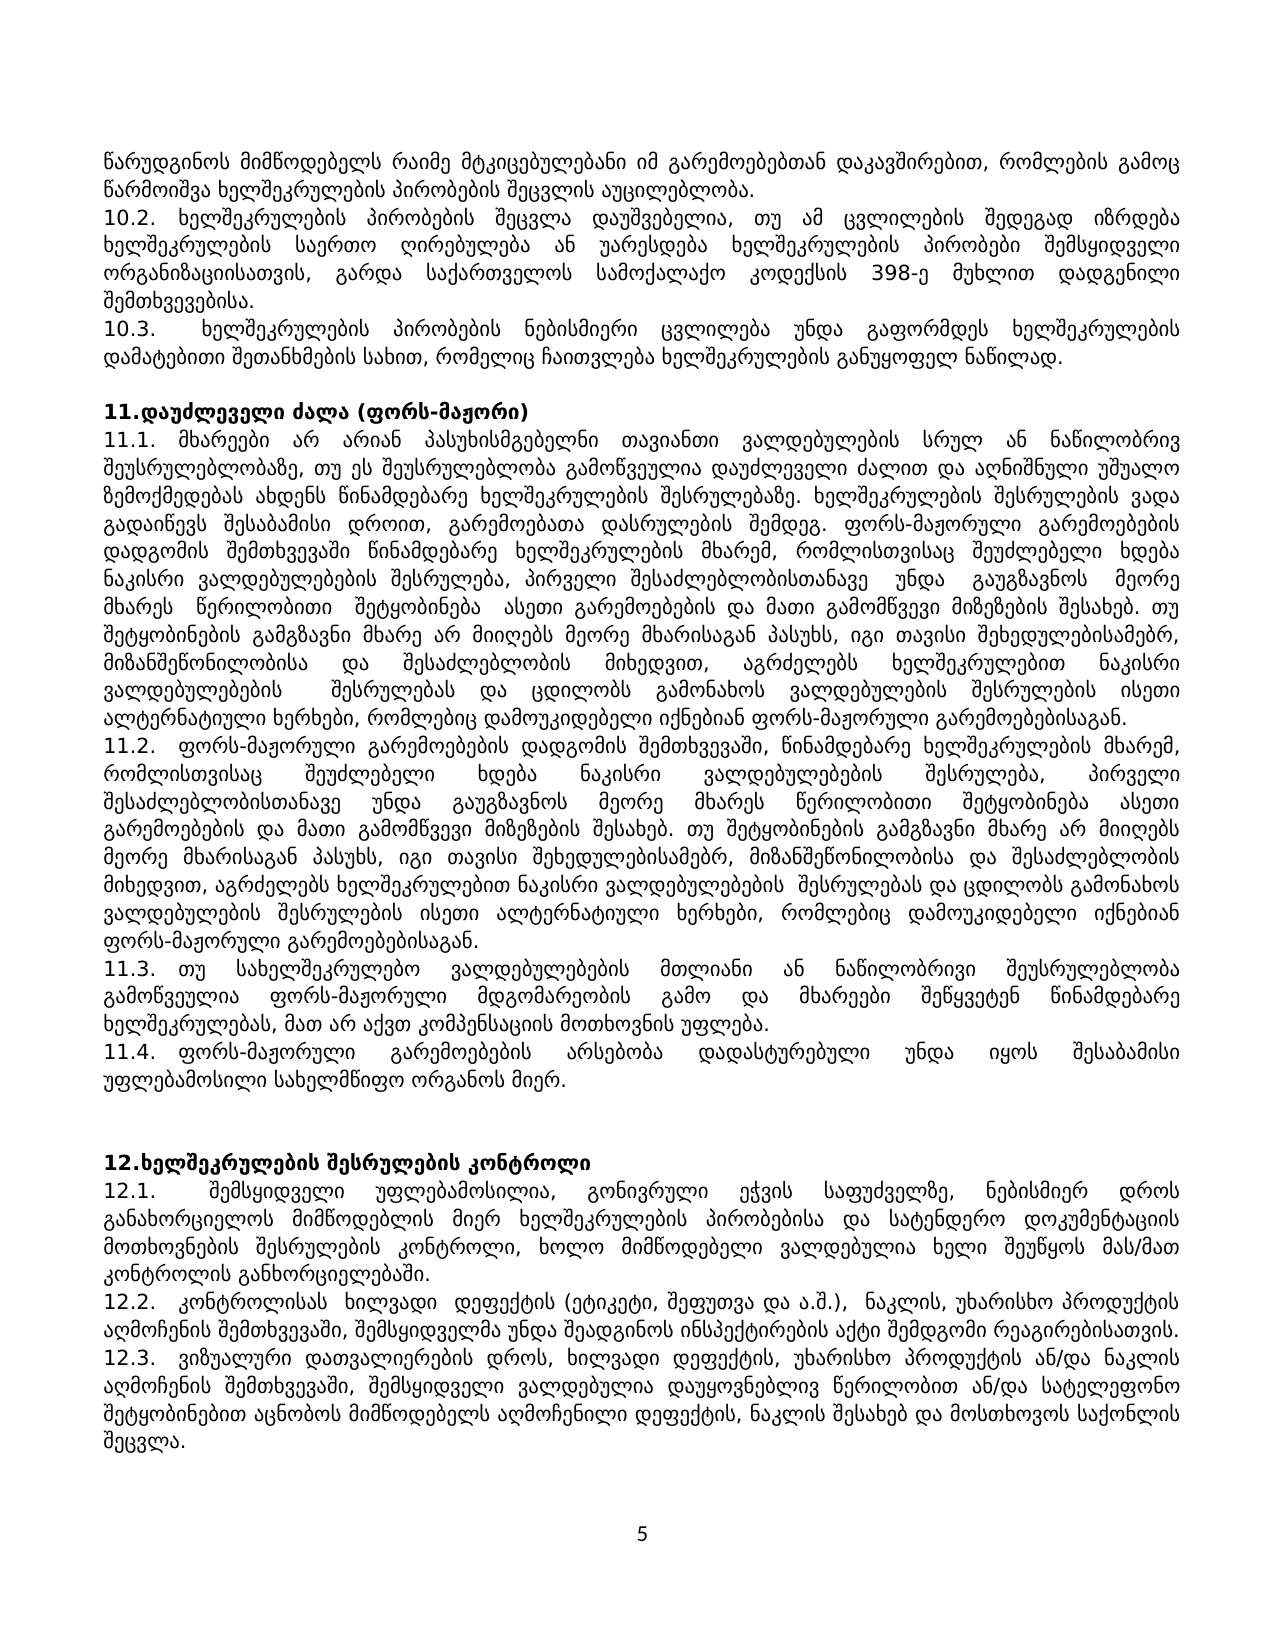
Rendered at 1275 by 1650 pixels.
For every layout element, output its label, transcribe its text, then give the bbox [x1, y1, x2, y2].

list კონტროლისას ხილვადი დეფექტის (ეტიკეტი, შეფუთვა და ა.შ.), ნაკლის, უხარისხო პროდუქტის აღმოჩენის შემთხვევაში, შემსყიდველმა უნდა შეადგინოს ინსპექტირების აქტი შემდგომი რეაგირებისათვის. [103, 1290, 1181, 1342]
list თუ სახელშეკრულებო ვალდებულებების მთლიანი ან ნაწილობრივი შეუსრულებლობა გამოწვეულია ფორს-მაჟორული მდგომარეობის გამო და მხარეები შეწყვეტენ წინამდებარე ხელშეკრულებას, მათ არ აქვთ კომპენსაციის მოთხოვნის უფლება. [103, 957, 1181, 1036]
list მხარეები არ არიან პასუხისმგებელნი თავიანთი ვალდებულების სრულ ან ნაწილობრივ შეუსრულებლობაზე, თუ ეს შეუსრულებლობა გამოწვეულია დაუძლეველი ძალით და აღნიშნული უშუალო ზემოქმედებას ახდენს წინამდებარე ხელშეკრულების შესრულებაზე. ხელშეკრულების შესრულების ვადა გადაიწევს შესაბამისი დროით, გარემოებათა დასრულების შემდეგ. ფორს-მაჟორული გარემოებების დადგომის შემთხვევაში წინამდებარე ხელშეკრულების მხარემ, რომლისთვისაც შეუძლებელი ხდება ნაკისრი ვალდებულებების შესრულება, პირველი შესაძლებლობისთანავე უნდა გაუგზავნოს მეორე მხარეს წერილობითი შეტყობინება ასეთი გარემოებების და მათი გამომწვევი მიზეზების შესახებ. თუ შეტყობინების გამგზავნი მხარე არ მიიღებს მეორე მხარისაგან პასუხს, იგი თავისი შეხედულებისამებრ, მიზანშეწონილობისა და შესაძლებლობის მიხედვით, აგრძელებს ხელშეკრულებით ნაკისრი ვალდებულებების შესრულებას და ცდილობს გამონახოს ვალდებულების შესრულების ისეთი ალტერნატიული ხერხები, რომლებიც დამოუკიდებელი იქნებიან ფორს-მაჟორული გარემოებებისაგან. [103, 428, 1181, 731]
list ფორს-მაჟორული გარემოებების დადგომის შემთხვევაში, წინამდებარე ხელშეკრულების მხარემ, რომლისთვისაც შეუძლებელი ხდება ნაკისრი ვალდებულებების შესრულება, პირველი შესაძლებლობისთანავე უნდა გაუგზავნოს მეორე მხარეს წერილობითი შეტყობინება ასეთი გარემოებების და მათი გამომწვევი მიზეზების შესახებ. თუ შეტყობინების გამგზავნი მხარე არ მიიღებს მეორე მხარისაგან პასუხს, იგი თავისი შეხედულებისამებრ, მიზანშეწონილობისა და შესაძლებლობის მიხედვით, აგრძელებს ხელშეკრულებით ნაკისრი ვალდებულებების შესრულებას და ცდილობს გამონახოს ვალდებულების შესრულების ისეთი ალტერნატიული ხერხები, რომლებიც დამოუკიდებელი იქნებიან ფორს-მაჟორული გარემოებებისაგან. [103, 734, 1181, 953]
list ხელშეკრულების შესრულების კონტროლი [103, 1151, 1181, 1176]
list დაუძლეველი ძალა (ფორს-მაჟორი) [103, 400, 1181, 424]
list შემსყიდველი უფლებამოსილია, გონივრული ეჭვის საფუძველზე, ნებისმიერ დროს განახორციელოს მიმწოდებლის მიერ ხელშეკრულების პირობებისა და სატენდერო დოკუმენტაციის მოთხოვნების შესრულების კონტროლი, ხოლო მიმწოდებელი ვალდებულია ხელი შეუწყოს მას/მათ კონტროლის განხორციელებაში. [103, 1179, 1181, 1287]
list ფორს-მაჟორული გარემოებების არსებობა დადასტურებული უნდა იყოს შესაბამისი უფლებამოსილი სახელმწიფო ორგანოს მიერ. [103, 1040, 1181, 1092]
list ხელშეკრულების პირობების ნებისმიერი ცვლილება უნდა გაფორმდეს ხელშეკრულების დამატებითი შეთანხმების სახით, რომელიც ჩაითვლება ხელშეკრულების განუყოფელ ნაწილად. [103, 317, 1181, 369]
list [103, 150, 1181, 202]
list ვიზუალური დათვალიერების დროს, ხილვადი დეფექტის, უხარისხო პროდუქტის ან/და ნაკლის აღმოჩენის შემთხვევაში, შემსყიდველი ვალდებულია დაუყოვნებლივ წერილობით ან/და სატელეფონო შეტყობინებით აცნობოს მიმწოდებელს აღმოჩენილი დეფექტის, ნაკლის შესახებ და მოსთხოვოს საქონლის შეცვლა. [103, 1346, 1181, 1454]
list ხელშეკრულების პირობების შეცვლა დაუშვებელია, თუ ამ ცვლილების შედეგად იზრდება ხელშეკრულების საერთო ღირებულება ან უარესდება ხელშეკრულების პირობები შემსყიდველი ორგანიზაციისათვის, გარდა საქართველოს სამოქალაქო კოდექსის 398-ე მუხლით დადგენილი შემთხვევებისა. [103, 206, 1181, 313]
